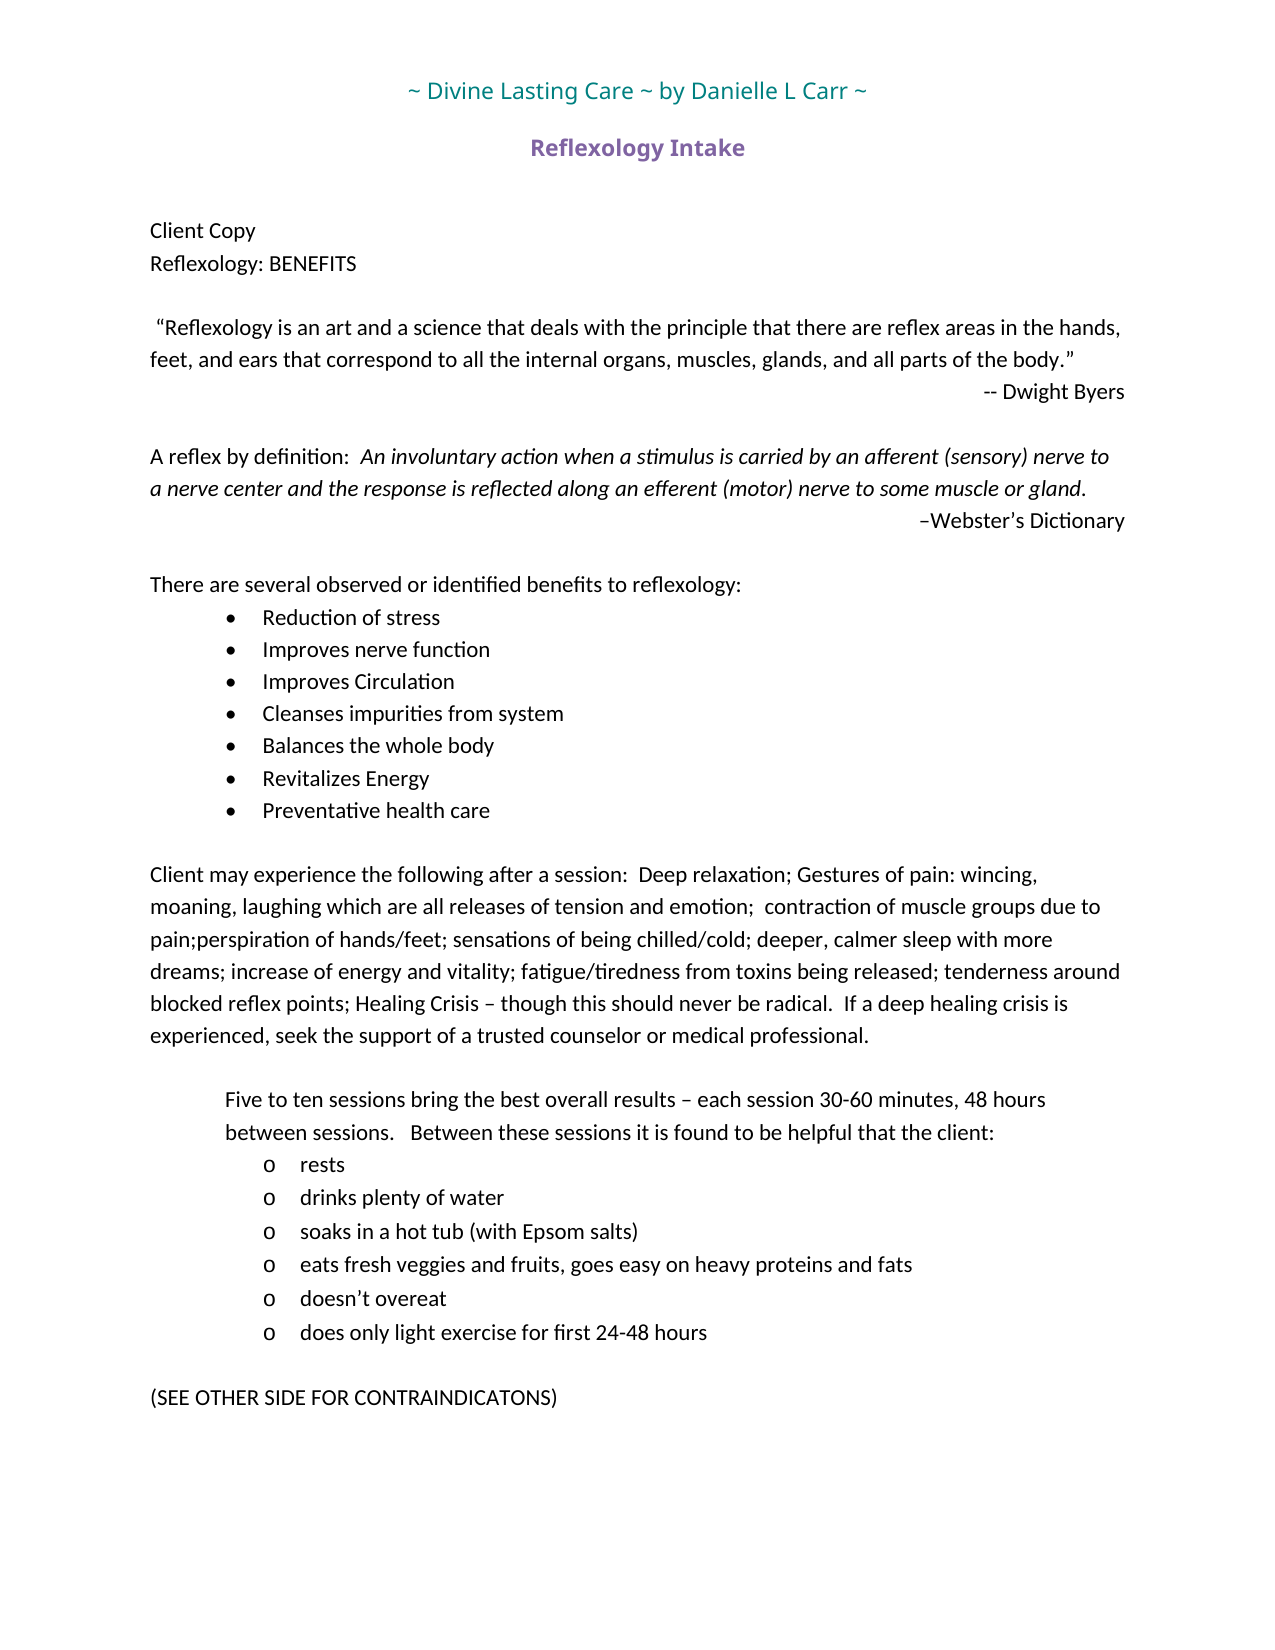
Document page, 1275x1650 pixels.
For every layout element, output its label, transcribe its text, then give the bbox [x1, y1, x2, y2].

list Improves Circulation [225, 667, 1125, 695]
list Balances the whole body [225, 732, 1125, 759]
list rests [262, 1150, 1125, 1179]
text Reflexology: BENEFITS [150, 249, 1125, 277]
list Reduction of stress [225, 603, 1125, 631]
list Improves nerve function [225, 635, 1125, 663]
list eats fresh veggies and fruits, goes easy on heavy proteins and fats [262, 1251, 1125, 1280]
text –Webster’s Dictionary [150, 506, 1125, 534]
text Five to ten sessions bring the best overall results – each session 30-60 minutes, 48 hours between sessions. Between these sessions it is found to be helpful that the client: [225, 1086, 1125, 1146]
text Client Copy [150, 217, 1125, 244]
list drinks plenty of water [262, 1183, 1125, 1213]
list soaks in a hot tub (with Epsom salts) [262, 1217, 1125, 1246]
text Client may experience the following after a session: Deep relaxation; Gestures of pain: wincing, moaning, laughing which are all releases of tension and emotion; contraction of muscle groups due to pain;perspiration of hands/feet; sensations of being chilled/cold; deeper, calmer sleep with more dreams; increase of energy and vitality; fatigue/tiredness from toxins being released; tenderness around blocked reflex points; Healing Crisis – though this should never be radical. If a deep healing crisis is experienced, seek the support of a trusted counselor or medical professional. [150, 860, 1125, 1049]
text -- Dwight Byers [150, 377, 1125, 406]
text A reflex by definition: An involuntary action when a stimulus is carried by an afferent (sensory) nerve to a nerve center and the response is reflected along an efferent (motor) nerve to some muscle or gland. [150, 442, 1125, 502]
text “Reflexology is an art and a science that deals with the principle that there are reflex areas in the hands, feet, and ears that correspond to all the internal organs, muscles, glands, and all parts of the body.” [150, 313, 1125, 373]
list does only light exercise for first 24-48 hours [262, 1318, 1125, 1347]
list Preventative health care [225, 796, 1125, 824]
list Revitalizes Energy [225, 764, 1125, 792]
list Cleanses impurities from system [225, 699, 1125, 727]
text There are several observed or identified benefits to reflexology: [150, 571, 1125, 599]
list doesn’t overeat [262, 1284, 1125, 1313]
text (SEE OTHER SIDE FOR CONTRAINDICATONS) [150, 1383, 1125, 1411]
